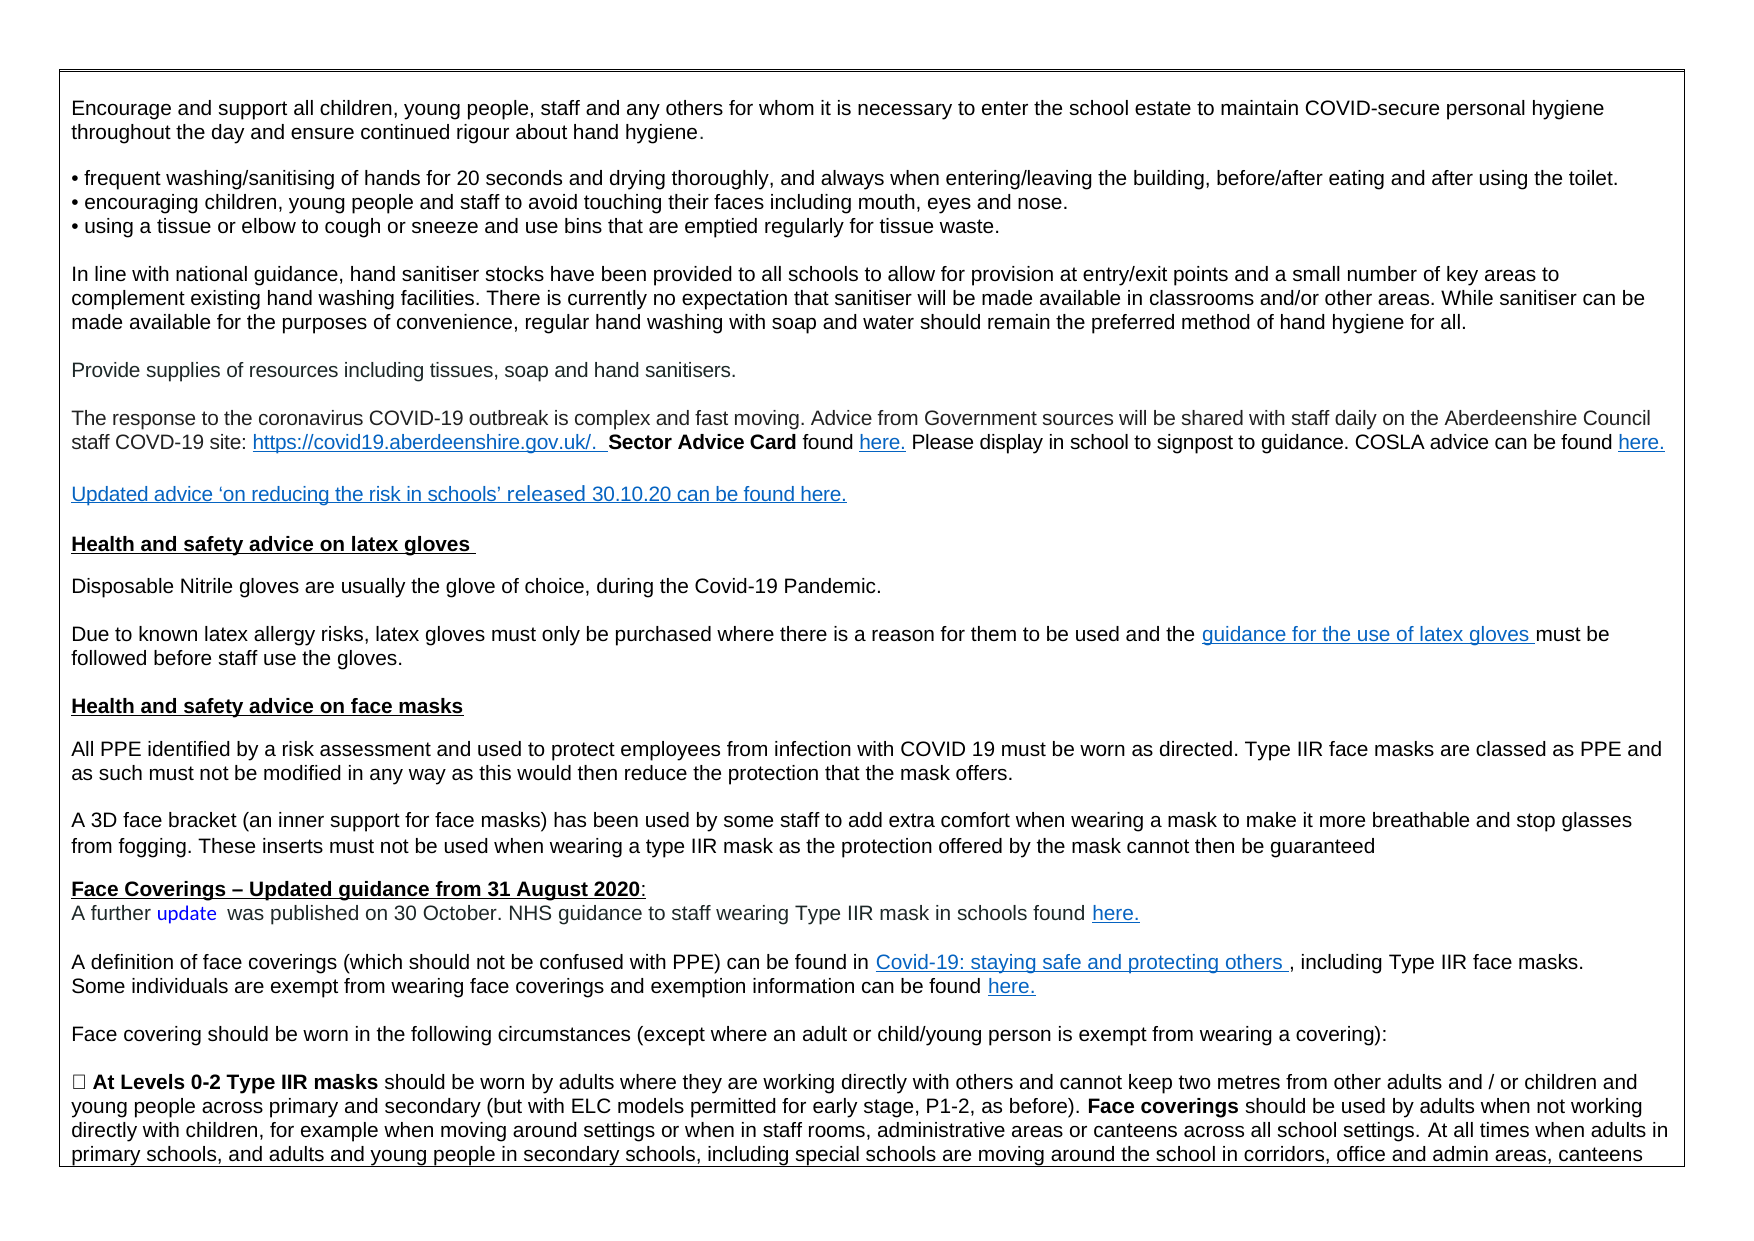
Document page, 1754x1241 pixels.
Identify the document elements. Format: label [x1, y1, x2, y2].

table_cell [60, 72, 1684, 1166]
